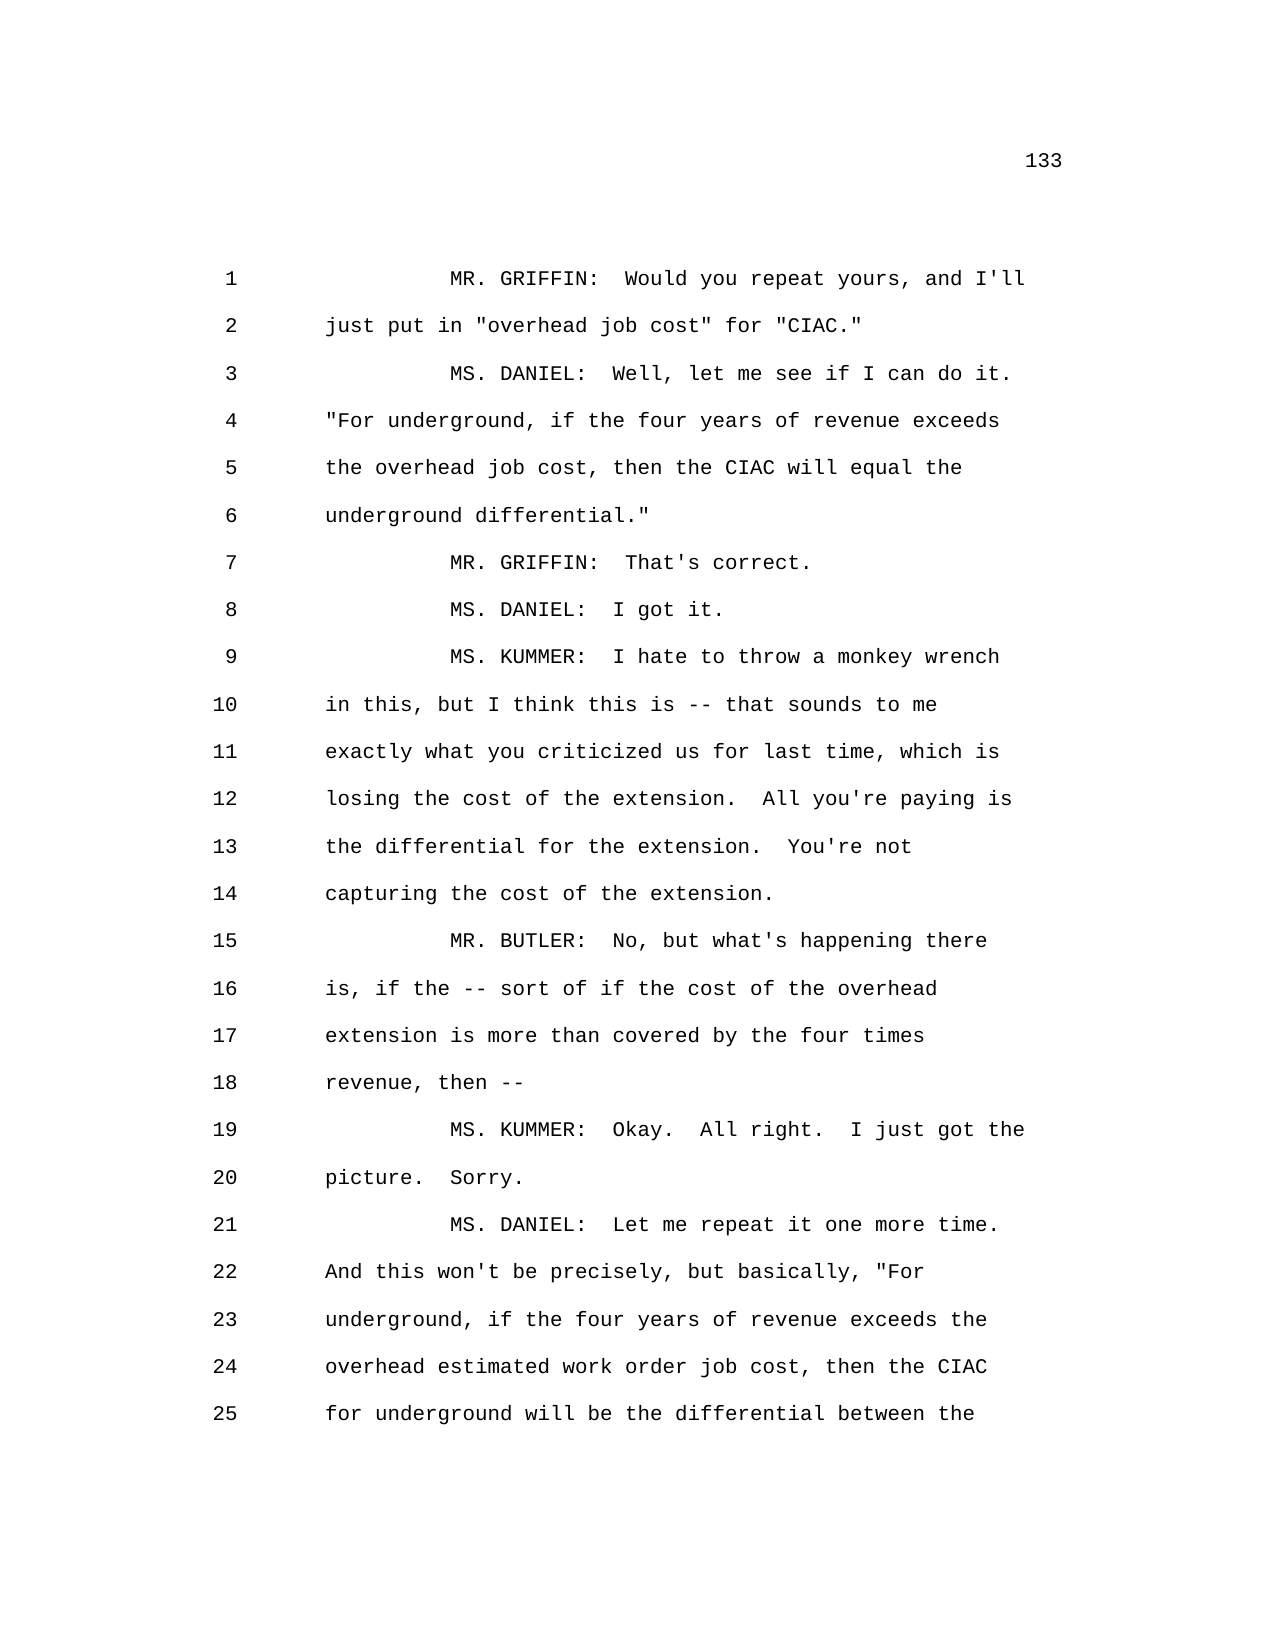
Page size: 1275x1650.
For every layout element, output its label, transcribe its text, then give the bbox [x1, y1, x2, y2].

text 23 underground, if the four years of revenue exceeds the [137, 1309, 1138, 1332]
text 7 MR. GRIFFIN: That's correct. [137, 552, 1138, 576]
text 1 MR. GRIFFIN: Would you repeat yours, and I'll [137, 268, 1138, 292]
text 25 for underground will be the differential between the [137, 1403, 1138, 1427]
text 24 overhead estimated work order job cost, then the CIAC [137, 1356, 1138, 1379]
text 21 MS. DANIEL: Let me repeat it one more time. [137, 1214, 1138, 1238]
text 2 just put in "overhead job cost" for "CIAC." [137, 316, 1138, 339]
text 8 MS. DANIEL: I got it. [137, 599, 1138, 623]
text 15 MR. BUTLER: No, but what's happening there [137, 930, 1138, 954]
text 13 the differential for the extension. You're not [137, 836, 1138, 859]
text 9 MS. KUMMER: I hate to throw a monkey wrench [137, 647, 1138, 670]
text 5 the overhead job cost, then the CIAC will equal the [137, 457, 1138, 481]
text 10 in this, but I think this is -- that sounds to me [137, 694, 1138, 717]
text 3 MS. DANIEL: Well, let me see if I can do it. [137, 363, 1138, 386]
text 12 losing the cost of the extension. All you're paying is [137, 788, 1138, 812]
text 17 extension is more than covered by the four times [137, 1025, 1138, 1048]
text 16 is, if the -- sort of if the cost of the overhead [137, 978, 1138, 1001]
text 11 exactly what you criticized us for last time, which is [137, 741, 1138, 765]
text 19 MS. KUMMER: Okay. All right. I just got the [137, 1119, 1138, 1143]
text 20 picture. Sorry. [137, 1167, 1138, 1190]
text 133 [137, 150, 1138, 174]
text 14 capturing the cost of the extension. [137, 883, 1138, 907]
text 4 "For underground, if the four years of revenue exceeds [137, 410, 1138, 434]
text 18 revenue, then -- [137, 1072, 1138, 1096]
text 6 underground differential." [137, 505, 1138, 528]
text 22 And this won't be precisely, but basically, "For [137, 1261, 1138, 1285]
